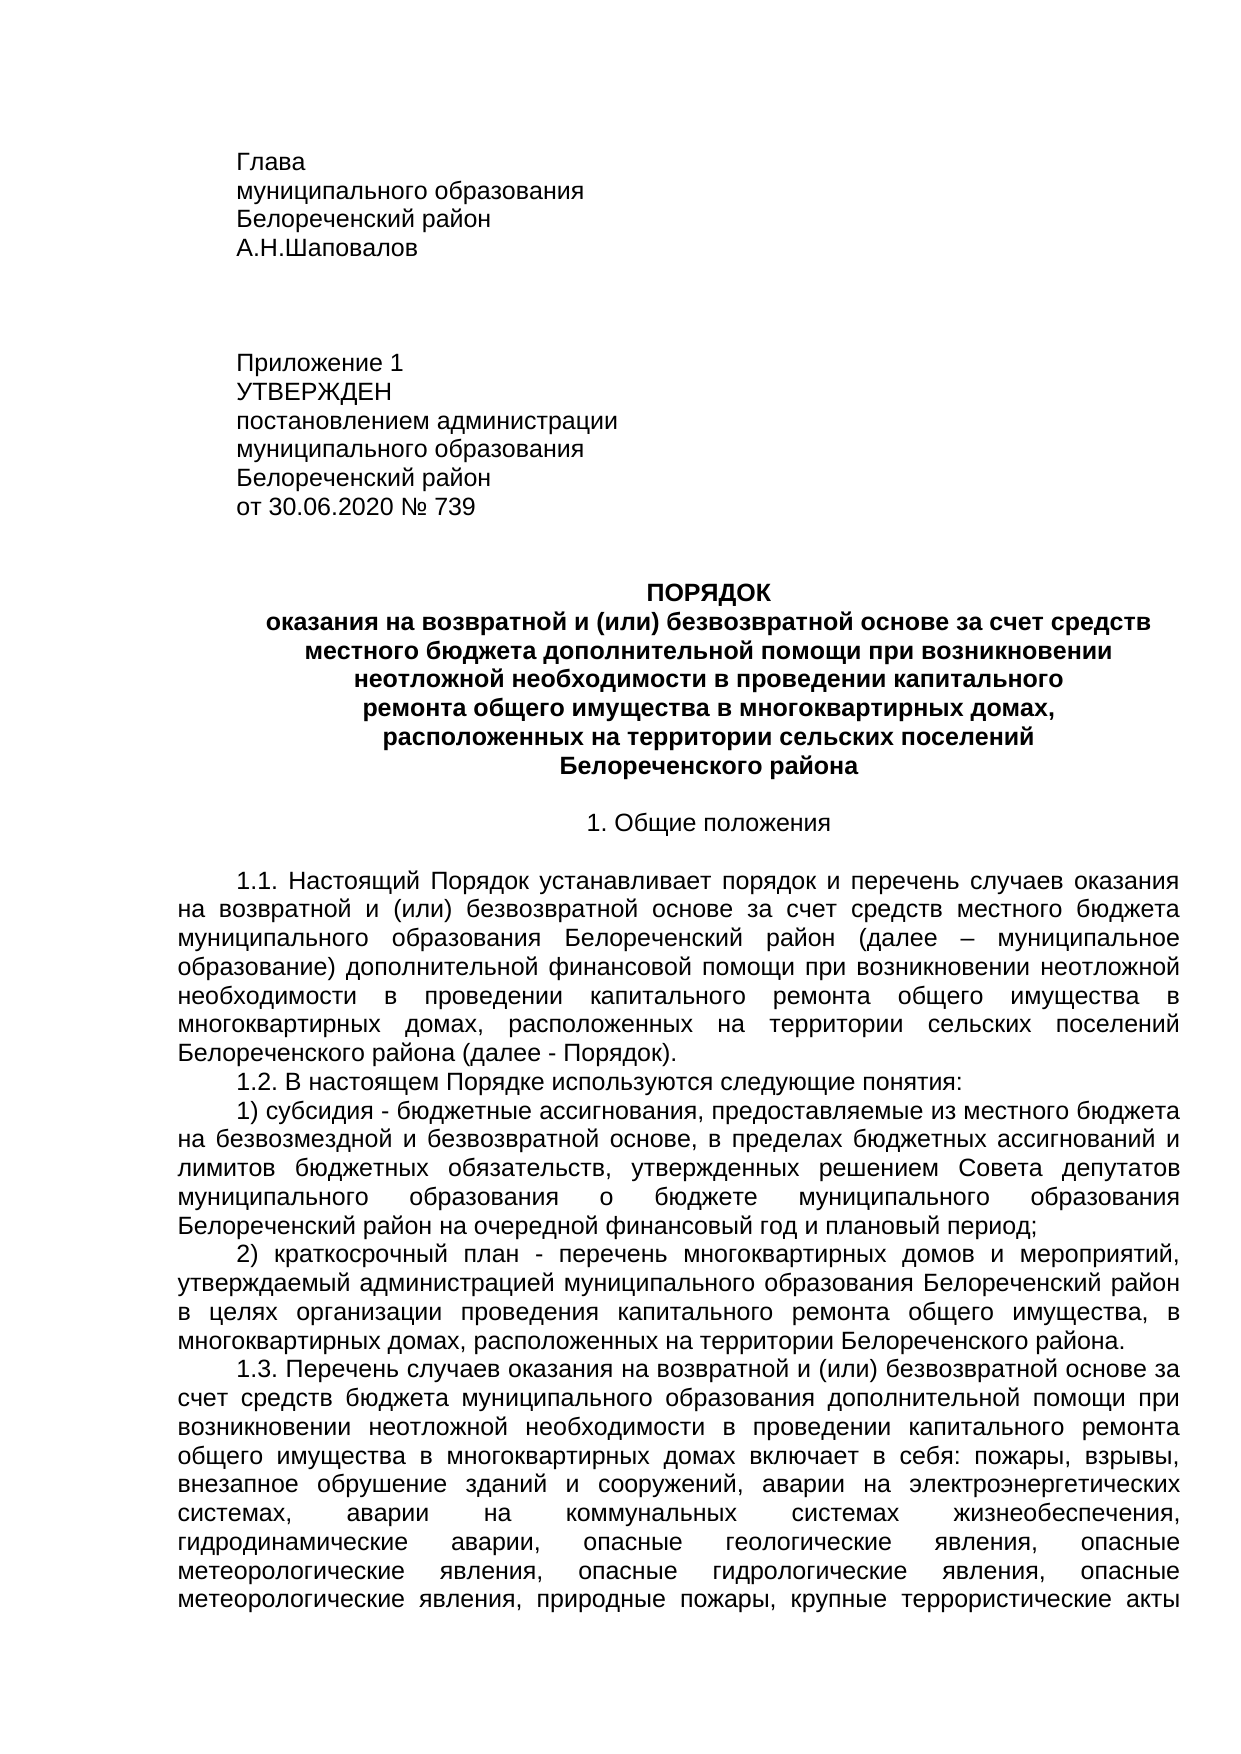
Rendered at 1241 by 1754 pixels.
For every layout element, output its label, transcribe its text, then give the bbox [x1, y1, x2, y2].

text 2) краткосрочный план - перечень многоквартирных домов и мероприятий, утверждаемый администрацией муниципального образования Белореченский район в целях организации проведения капитального ремонта общего имущества, в многоквартирных домах, расположенных на территории Белореченского района. [177, 1239, 1181, 1354]
text Глава [177, 147, 1181, 176]
text ПОРЯДОК [177, 578, 1181, 607]
text 1.2. В настоящем Порядке используются следующие понятия: [177, 1067, 1181, 1096]
text ремонта общего имущества в многоквартирных домах, [177, 693, 1181, 722]
text оказания на возвратной и (или) безвозвратной основе за счет средств [177, 607, 1181, 636]
text А.Н.Шаповалов [177, 233, 1181, 262]
text местного бюджета дополнительной помощи при возникновении [177, 636, 1181, 664]
text Белореченский район [177, 463, 1181, 492]
text неотложной необходимости в проведении капитального [177, 664, 1181, 693]
text УТВЕРЖДЕН [177, 377, 1181, 406]
text постановлением администрации [177, 406, 1181, 434]
text Приложение 1 [177, 348, 1181, 377]
text расположенных на территории сельских поселений [177, 722, 1181, 751]
text 1. Общие положения [177, 808, 1181, 837]
text 1.1. Настоящий Порядок устанавливает порядок и перечень случаев оказания на возвратной и (или) безвозвратной основе за счет средств местного бюджета муниципального образования Белореченский район (далее – муниципальное образование) дополнительной финансовой помощи при возникновении неотложной необходимости в проведении капитального ремонта общего имущества в многоквартирных домах, расположенных на территории сельских поселений Белореченского района (далее - Порядок). [177, 866, 1181, 1067]
text Белореченского района [177, 751, 1181, 779]
text от 30.06.2020 № 739 [177, 492, 1181, 521]
text муниципального образования [177, 176, 1181, 204]
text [177, 1354, 1181, 1613]
text 1) субсидия - бюджетные ассигнования, предоставляемые из местного бюджета на безвозмездной и безвозвратной основе, в пределах бюджетных ассигнований и лимитов бюджетных обязательств, утвержденных решением Совета депутатов муниципального образования о бюджете муниципального образования Белореченский район на очередной финансовый год и плановый период; [177, 1096, 1181, 1239]
text муниципального образования [177, 434, 1181, 463]
text Белореченский район [177, 204, 1181, 233]
